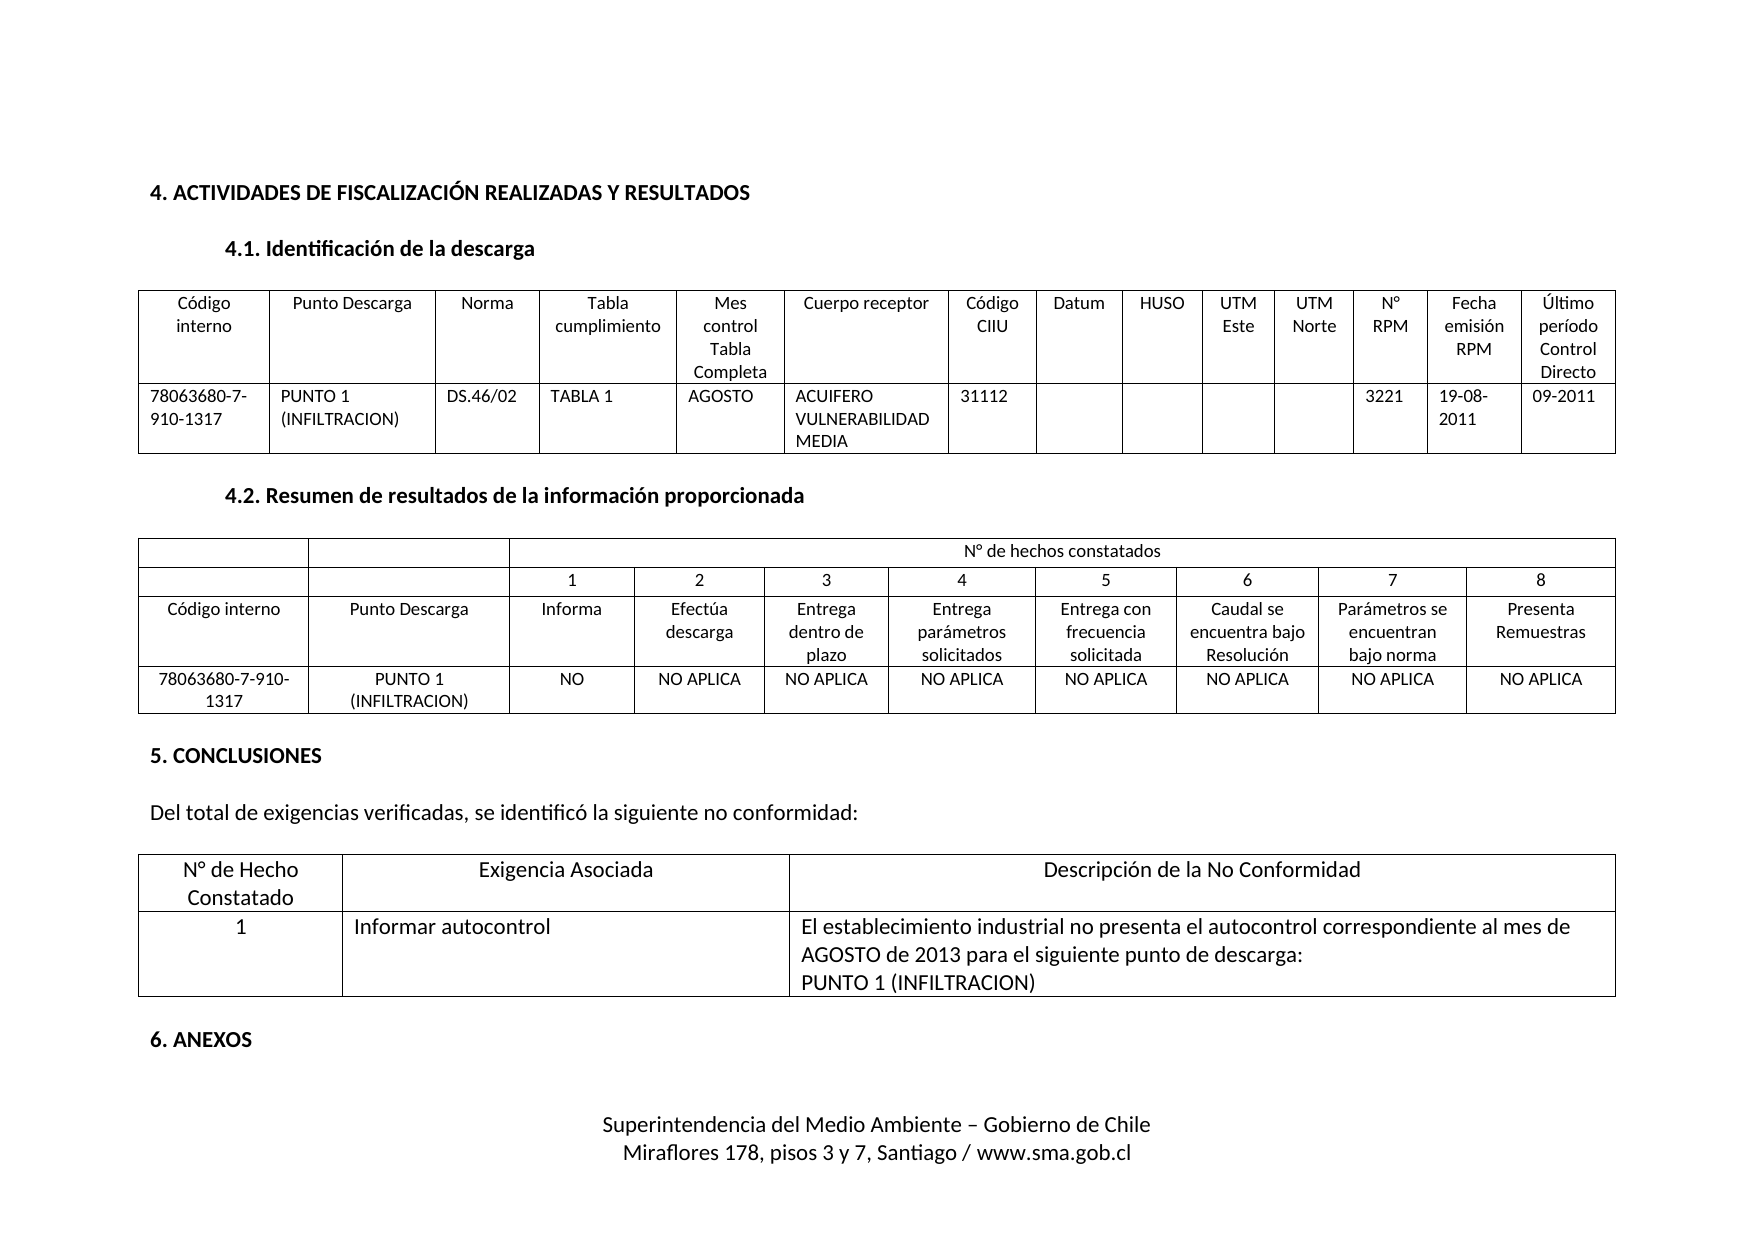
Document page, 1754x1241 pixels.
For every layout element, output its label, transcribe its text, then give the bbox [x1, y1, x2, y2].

table_cell Presenta Remuestras [1467, 597, 1615, 666]
table_cell 7 [1319, 568, 1466, 596]
table_header Mes control Tabla Completa [677, 291, 784, 383]
table_cell NO APLICA [635, 667, 764, 712]
table_header UTM Norte [1275, 291, 1353, 383]
table_cell NO APLICA [1036, 667, 1176, 712]
table_cell 5 [1036, 568, 1176, 596]
table_header N° de Hecho Constatado [139, 855, 342, 911]
table_header [139, 539, 308, 567]
table_header N° RPM [1354, 291, 1427, 383]
text 4.2. Resumen de resultados de la información proporcionada [150, 454, 1604, 510]
table_cell [1203, 384, 1274, 453]
table_cell 8 [1467, 568, 1615, 596]
table_header Cuerpo receptor [785, 291, 948, 383]
table_header Descripción de la No Conformidad [790, 855, 1615, 911]
table_cell 6 [1177, 568, 1318, 596]
table_cell Parámetros se encuentran bajo norma [1319, 597, 1466, 666]
table_cell 78063680-7-910-1317 [139, 384, 269, 453]
table_cell NO APLICA [1177, 667, 1318, 712]
table_header Tabla cumplimiento [540, 291, 676, 383]
table_cell NO APLICA [1319, 667, 1466, 712]
table_cell 3221 [1354, 384, 1427, 453]
table_header Fecha emisión RPM [1428, 291, 1521, 383]
table_cell 09-2011 [1522, 384, 1615, 453]
table_cell Código interno [139, 597, 308, 666]
table_header Norma [436, 291, 539, 383]
table_cell 2 [635, 568, 764, 596]
table_cell NO APLICA [765, 667, 888, 712]
table_header UTM Este [1203, 291, 1274, 383]
table_cell Punto Descarga [309, 597, 509, 666]
table_cell 1 [510, 568, 634, 596]
table_cell Caudal se encuentra bajo Resolución [1177, 597, 1318, 666]
table_cell [309, 568, 509, 596]
table_header HUSO [1123, 291, 1202, 383]
table_cell 1 [139, 912, 342, 996]
text 6. ANEXOS [150, 997, 1604, 1053]
text 4.1. Identificación de la descarga [150, 206, 1604, 262]
table_cell NO APLICA [1467, 667, 1615, 712]
table_cell 78063680-7-910-1317 [139, 667, 308, 712]
table_header Datum [1037, 291, 1122, 383]
table_cell El establecimiento industrial no presenta el autocontrol correspondiente al mes de AGOSTO de 2013 para el siguiente punto de descarga: PUNTO 1 (INFILTRACION) [790, 912, 1615, 996]
table_header Exigencia Asociada [343, 855, 789, 911]
table_cell [1037, 384, 1122, 453]
table_cell TABLA 1 [540, 384, 676, 453]
table_header Código CIIU [949, 291, 1036, 383]
table_cell Entrega con frecuencia solicitada [1036, 597, 1176, 666]
table_cell DS.46/02 [436, 384, 539, 453]
table_header Código interno [139, 291, 269, 383]
table_cell [139, 568, 308, 596]
table_cell PUNTO 1 (INFILTRACION) [309, 667, 509, 712]
table_cell Entrega dentro de plazo [765, 597, 888, 666]
table_header N° de hechos constatados [510, 539, 1615, 567]
table_cell [1123, 384, 1202, 453]
table_cell [1275, 384, 1353, 453]
table_cell ACUIFERO VULNERABILIDAD MEDIA [785, 384, 948, 453]
table_cell Informa [510, 597, 634, 666]
text 4. ACTIVIDADES DE FISCALIZACIÓN REALIZADAS Y RESULTADOS [150, 150, 1604, 206]
text Del total de exigencias verificadas, se identificó la siguiente no conformidad: [150, 769, 1604, 826]
table_cell Informar autocontrol [343, 912, 789, 996]
table_header Último período Control Directo [1522, 291, 1615, 383]
table_cell Efectúa descarga [635, 597, 764, 666]
text 5. CONCLUSIONES [150, 714, 1604, 769]
table_cell NO [510, 667, 634, 712]
table_cell 4 [889, 568, 1035, 596]
table_header Punto Descarga [270, 291, 435, 383]
table_cell AGOSTO [677, 384, 784, 453]
table_header [309, 539, 509, 567]
table_cell NO APLICA [889, 667, 1035, 712]
table_cell PUNTO 1 (INFILTRACION) [270, 384, 435, 453]
table_cell 3 [765, 568, 888, 596]
table_cell 19-08-2011 [1428, 384, 1521, 453]
table_cell Entrega parámetros solicitados [889, 597, 1035, 666]
table_cell 31112 [949, 384, 1036, 453]
